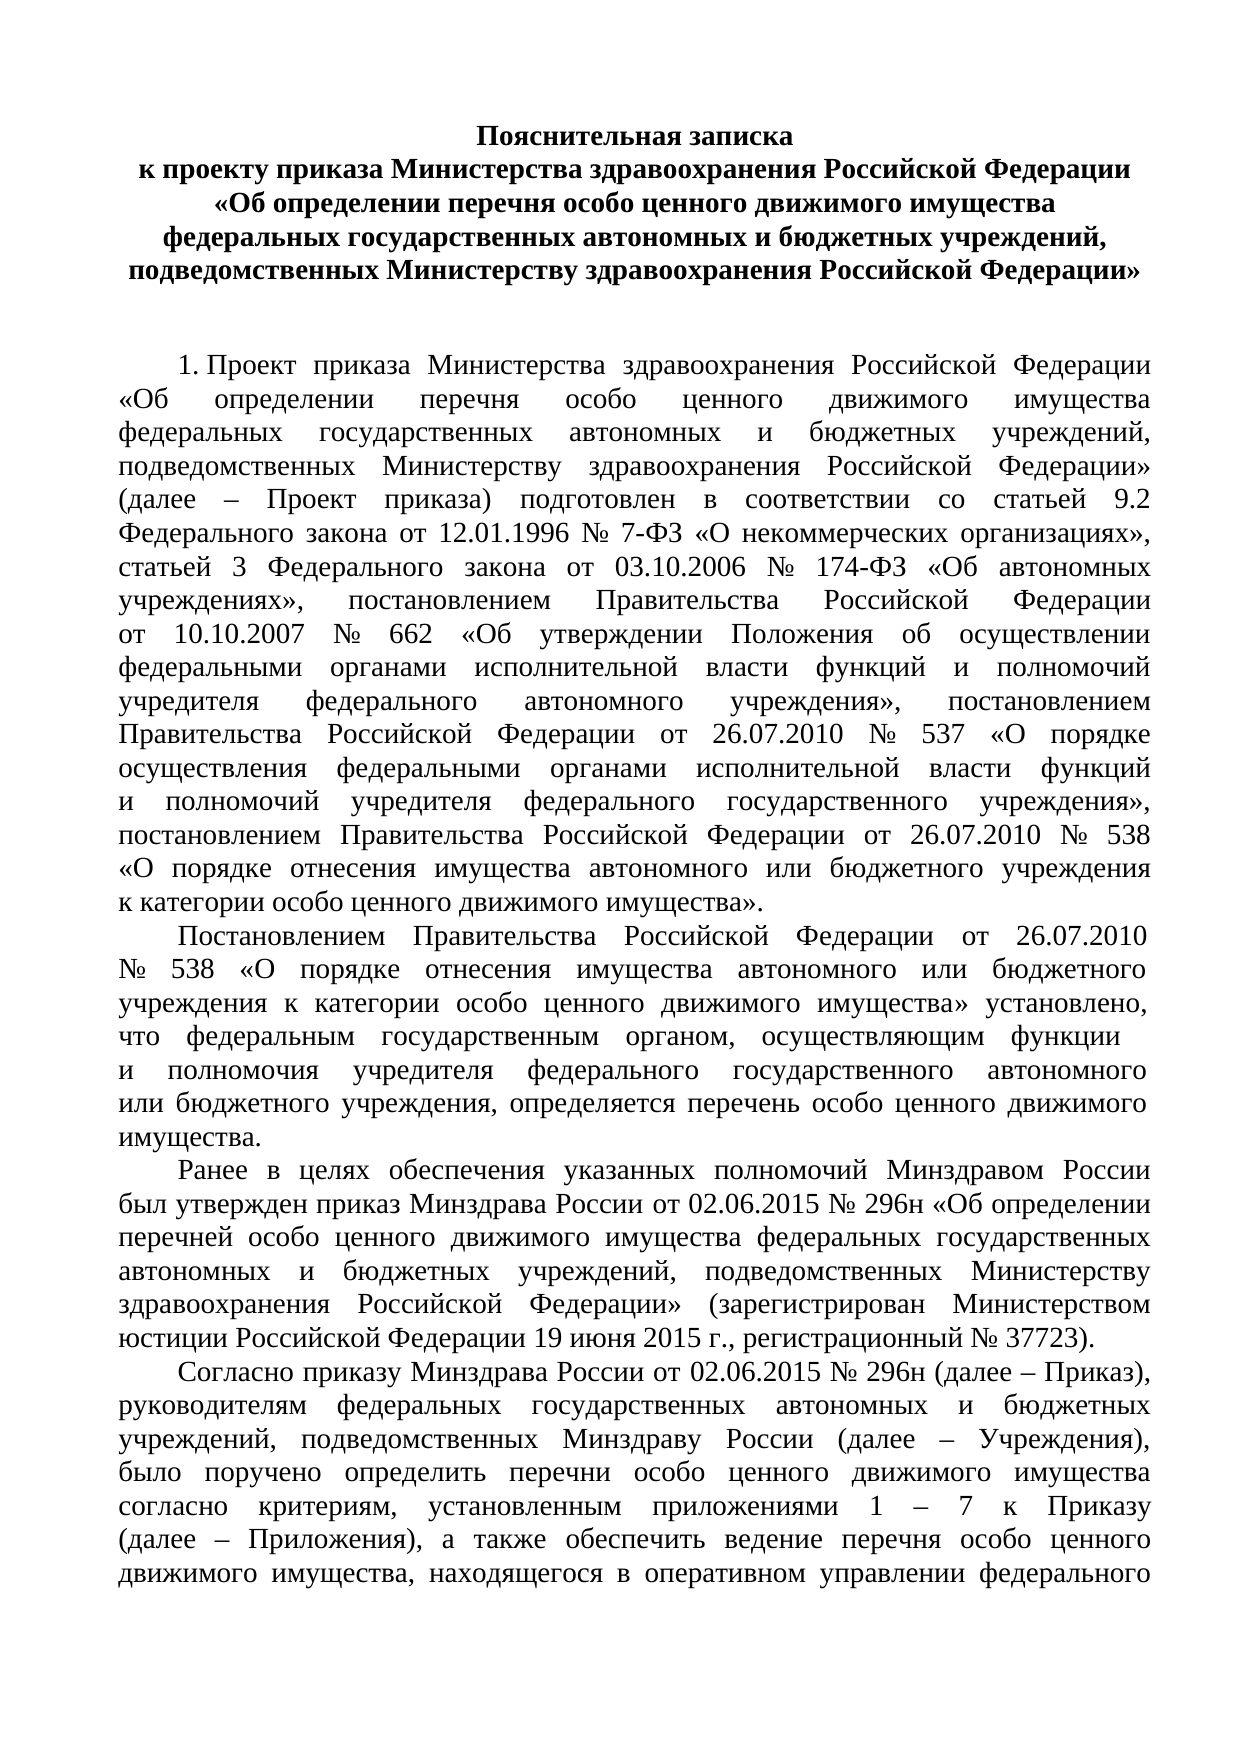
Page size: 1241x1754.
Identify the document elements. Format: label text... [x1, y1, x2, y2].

text Пояснительная записка [118, 118, 1152, 152]
text 1. Проект приказа Министерства здравоохранения Российской Федерации «Об определении перечня особо ценного движимого имущества федеральных государственных автономных и бюджетных учреждений, подведомственных Министерству здравоохранения Российской Федерации» (далее – Проект приказа) подготовлен в соответствии со статьей 9.2 Федерального закона от 12.01.1996 № 7-ФЗ «О некоммерческих организациях», статьей 3 Федерального закона от 03.10.2006 № 174-ФЗ «Об автономных учреждениях», постановлением Правительства Российской Федерации от 10.10.2007 № 662 «Об утверждении Положения об осуществлении федеральными органами исполнительной власти функций и полномочий учредителя федерального автономного учреждения», постановлением Правительства Российской Федерации от 26.07.2010 № 537 «О порядке осуществления федеральными органами исполнительной власти функций и полномочий учредителя федерального государственного учреждения», постановлением Правительства Российской Федерации от 26.07.2010 № 538 «О порядке отнесения имущества автономного или бюджетного учреждения к категории особо ценного движимого имущества». [118, 347, 1152, 918]
text Постановлением Правительства Российской Федерации от 26.07.2010 № 538 «О порядке отнесения имущества автономного или бюджетного учреждения к категории особо ценного движимого имущества» установлено, что федеральным государственным органом, осуществляющим функции и полномочия учредителя федерального государственного автономного или бюджетного учреждения, определяется перечень особо ценного движимого имущества. [118, 918, 1147, 1152]
text Ранее в целях обеспечения указанных полномочий Минздравом России был утвержден приказ Минздрава России от 02.06.2015 № 296н «Об определении перечней особо ценного движимого имущества федеральных государственных автономных и бюджетных учреждений, подведомственных Министерству здравоохранения Российской Федерации» (зарегистрирован Министерством юстиции Российской Федерации 19 июня 2015 г., регистрационный № 37723). [118, 1152, 1152, 1354]
text к проекту приказа Министерства здравоохранения Российской Федерации [118, 152, 1152, 185]
text «Об определении перечня особо ценного движимого имущества федеральных государственных автономных и бюджетных учреждений, подведомственных Министерству здравоохранения Российской Федерации» [118, 185, 1152, 286]
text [118, 1354, 1152, 1588]
